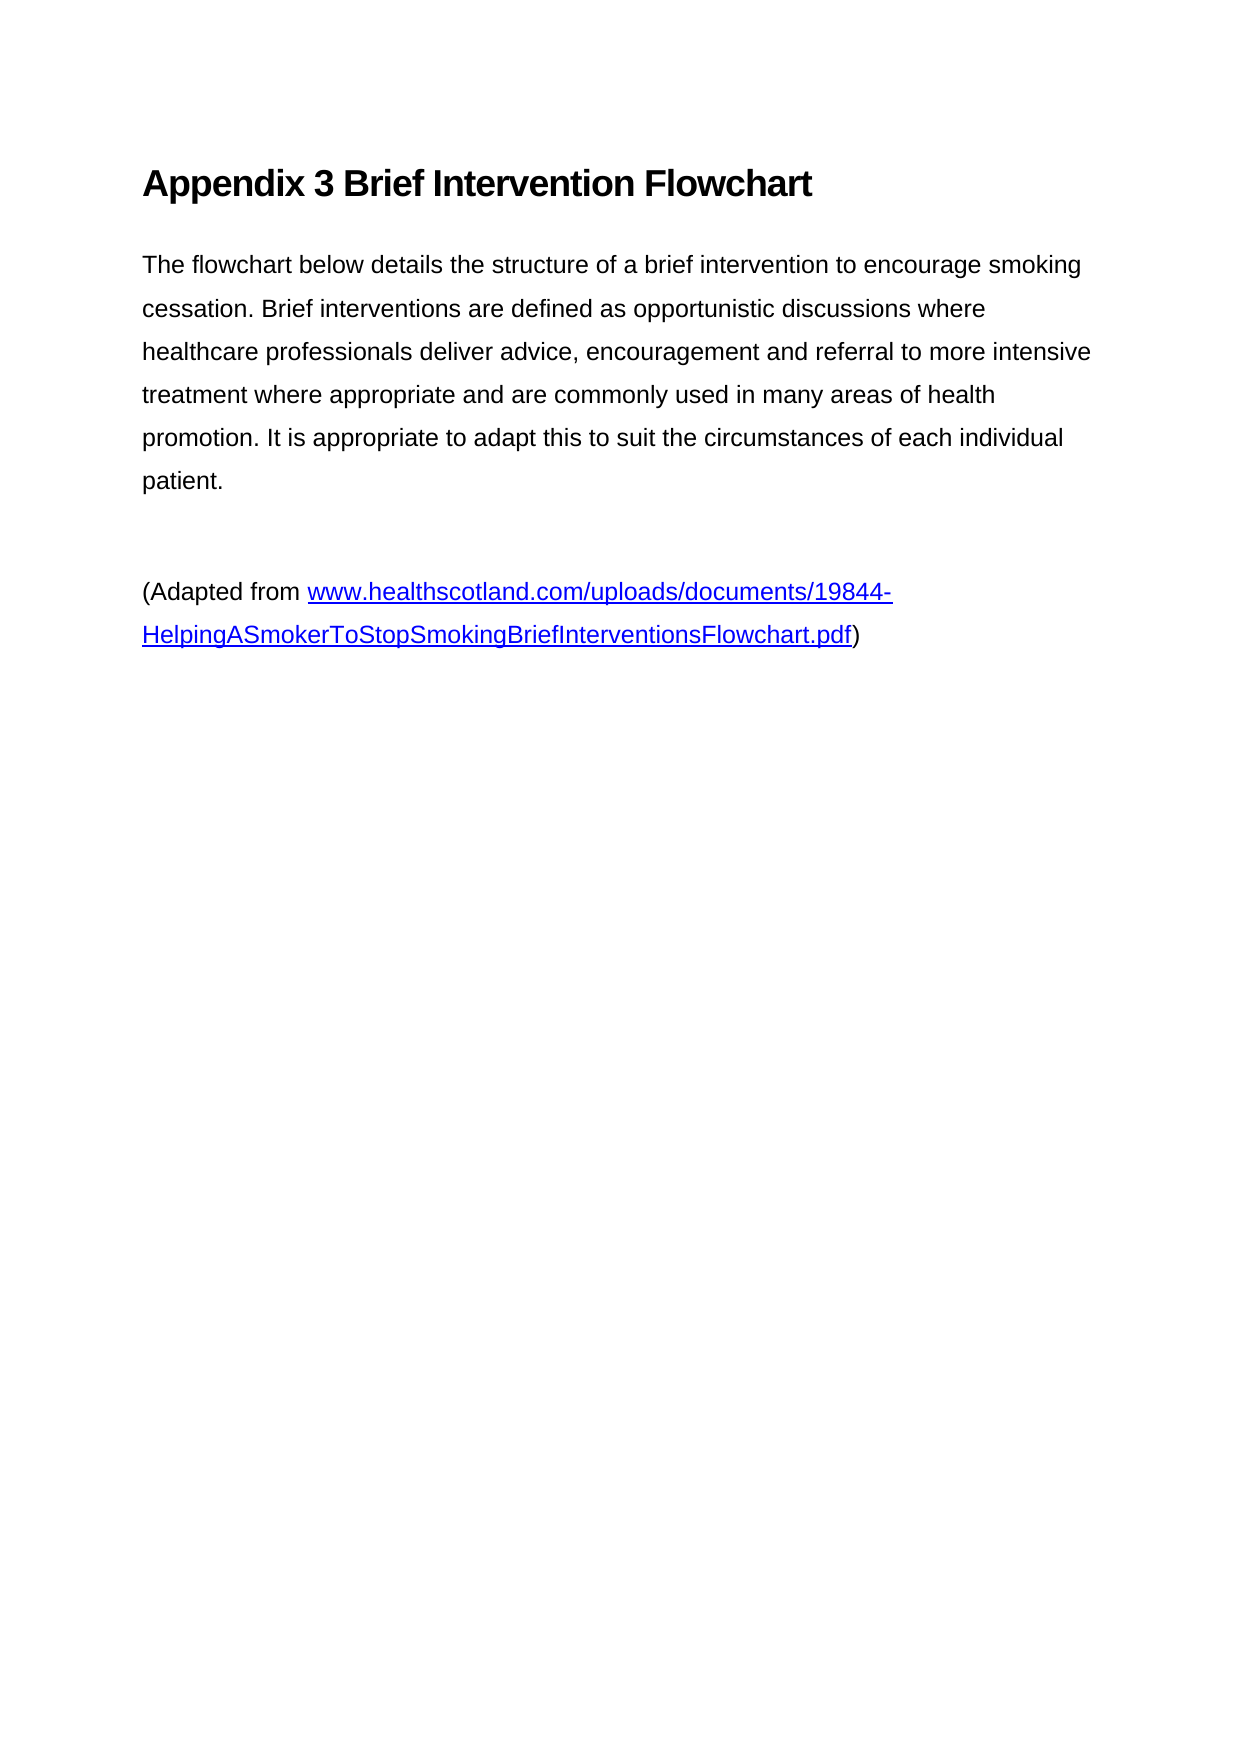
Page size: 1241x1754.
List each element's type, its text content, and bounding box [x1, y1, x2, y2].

text (Adapted from www.healthscotland.com/uploads/documents/19844-HelpingASmokerToStopSmokingBriefInterventionsFlowchart.pdf) [142, 577, 1098, 649]
text The flowchart below details the structure of a brief intervention to encourage smoking cessation. Brief interventions are defined as opportunistic discussions where healthcare professionals deliver advice, encouragement and referral to more intensive treatment where appropriate and are commonly used in many areas of health promotion. It is appropriate to adapt this to suit the circumstances of each individual patient. [142, 251, 1098, 495]
subtitle Appendix 3 Brief Intervention Flowchart [142, 161, 1098, 204]
